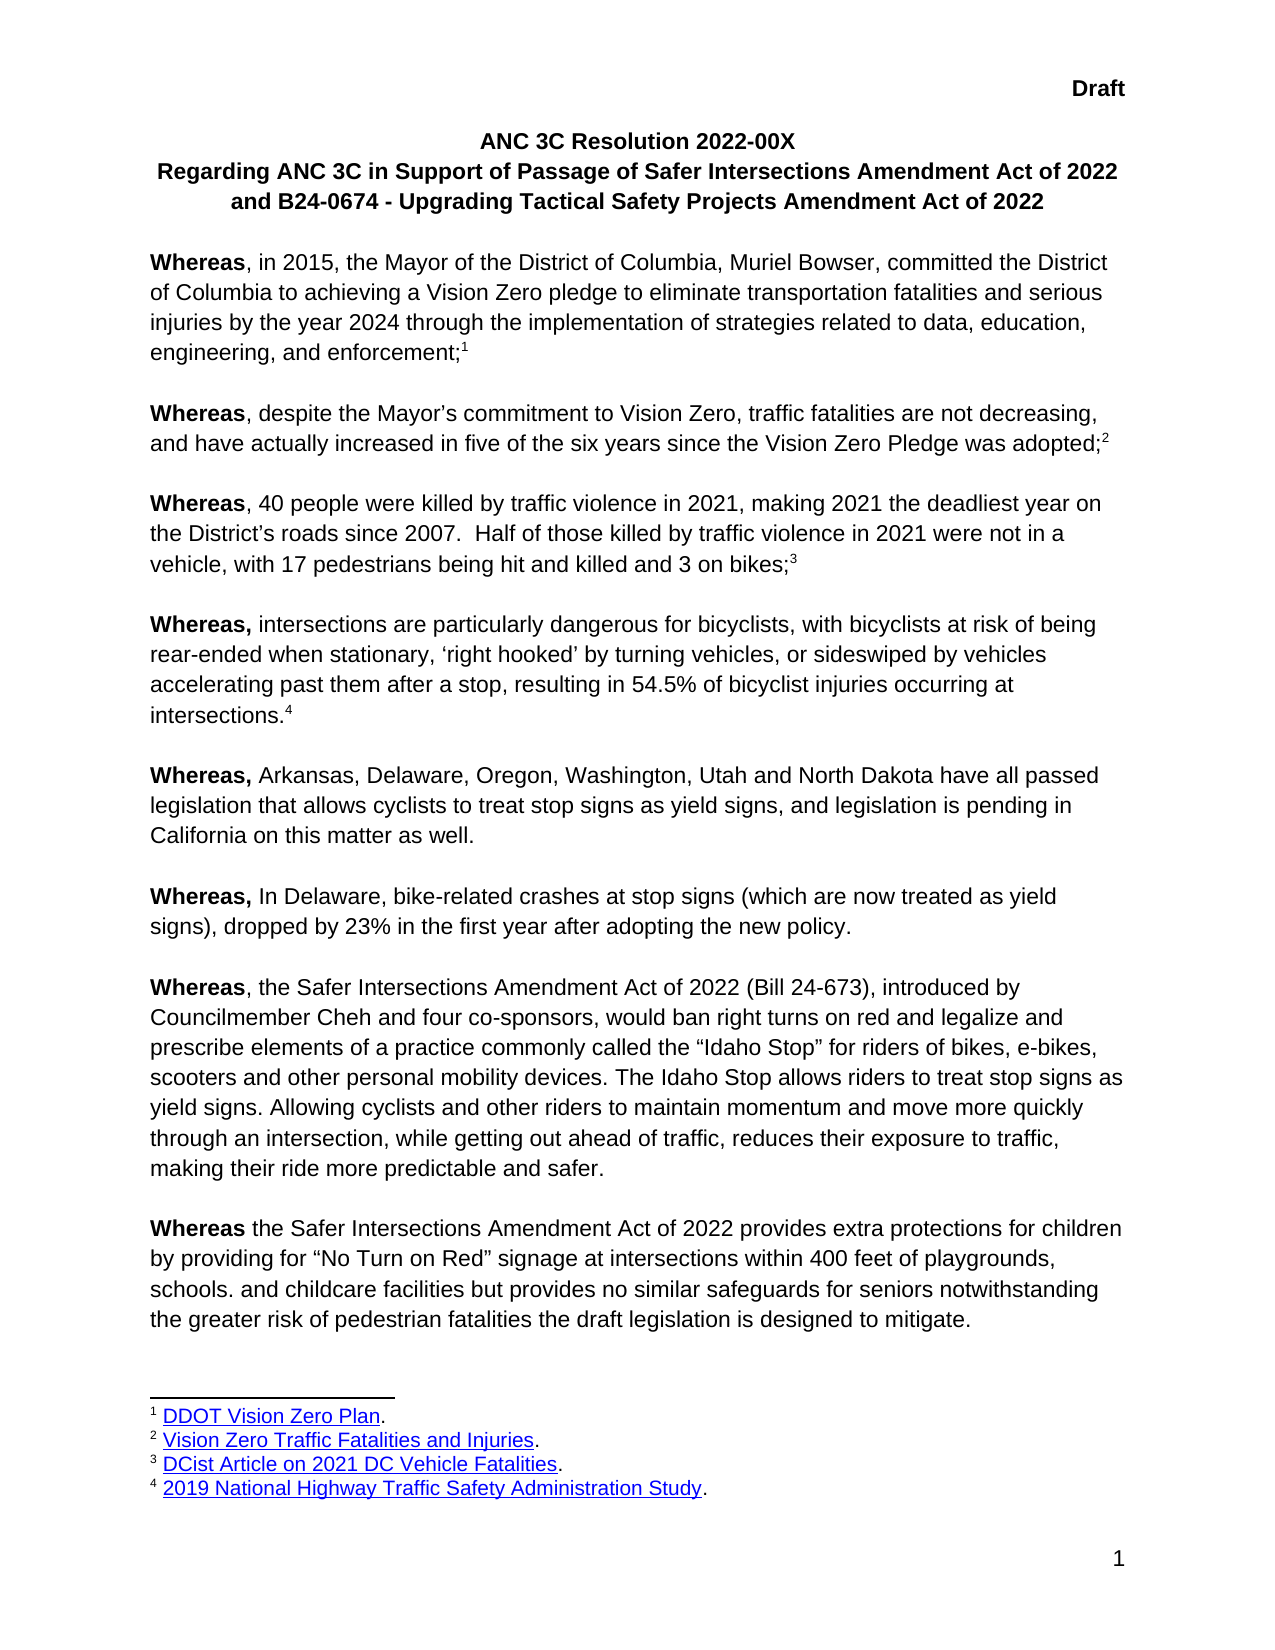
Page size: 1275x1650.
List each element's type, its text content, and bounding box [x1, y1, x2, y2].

text Whereas, despite the Mayor’s commitment to Vision Zero, traffic fatalities are not decreasing, [150, 399, 1125, 426]
text Whereas, in 2015, the Mayor of the District of Columbia, Muriel Bowser, committed the District of Columbia to achieving a Vision Zero pledge to eliminate transportation fatalities and serious injuries by the year 2024 through the implementation of strategies related to data, education, engineering, and enforcement; [150, 248, 1125, 366]
text Whereas, Arkansas, Delaware, Oregon, Washington, Utah and North Dakota have all passed legislation that allows cyclists to treat stop signs as yield signs, and legislation is pending in California on this matter as well. [150, 762, 1125, 849]
text Whereas the Safer Intersections Amendment Act of 2022 provides extra protections for children by providing for “No Turn on Red” signage at intersections within 400 feet of playgrounds, schools. and childcare facilities but provides no similar safeguards for seniors notwithstanding the greater risk of pedestrian fatalities the draft legislation is designed to mitigate. [150, 1215, 1125, 1332]
text the District’s roads since 2007. Half of those killed by traffic violence in 2021 were not in a vehicle, with 17 pedestrians being hit and killed and 3 on bikes; [150, 520, 1125, 577]
text and have actually increased in five of the six years since the Vision Zero Pledge was adopted; [150, 430, 1125, 456]
text ANC 3C Resolution 2022-00X [150, 128, 1125, 154]
text Whereas, the Safer Intersections Amendment Act of 2022 (Bill 24-673), introduced by Councilmember Cheh and four co-sponsors, would ban right turns on red and legalize and prescribe elements of a practice commonly called the “Idaho Stop” for riders of bikes, e-bikes, scooters and other personal mobility devices. The Idaho Stop allows riders to treat stop signs as yield signs. Allowing cyclists and other riders to maintain momentum and move more quickly through an intersection, while getting out ahead of traffic, reduces their exposure to traffic, making their ride more predictable and safer. [150, 973, 1125, 1181]
text Regarding ANC 3C in Support of Passage of Safer Intersections Amendment Act of 2022 and B24-0674 - Upgrading Tactical Safety Projects Amendment Act of 2022 [150, 158, 1125, 214]
text Whereas, intersections are particularly dangerous for bicyclists, with bicyclists at risk of being rear-ended when stationary, ‘right hooked’ by turning vehicles, or sideswiped by vehicles accelerating past them after a stop, resulting in 54.5% of bicyclist injuries occurring at intersections. [150, 611, 1125, 728]
text Whereas, 40 people were killed by traffic violence in 2021, making 2021 the deadliest year on [150, 490, 1125, 517]
text Whereas, In Delaware, bike-related crashes at stop signs (which are now treated as yield signs), dropped by 23% in the first year after adopting the new policy. [150, 883, 1125, 939]
